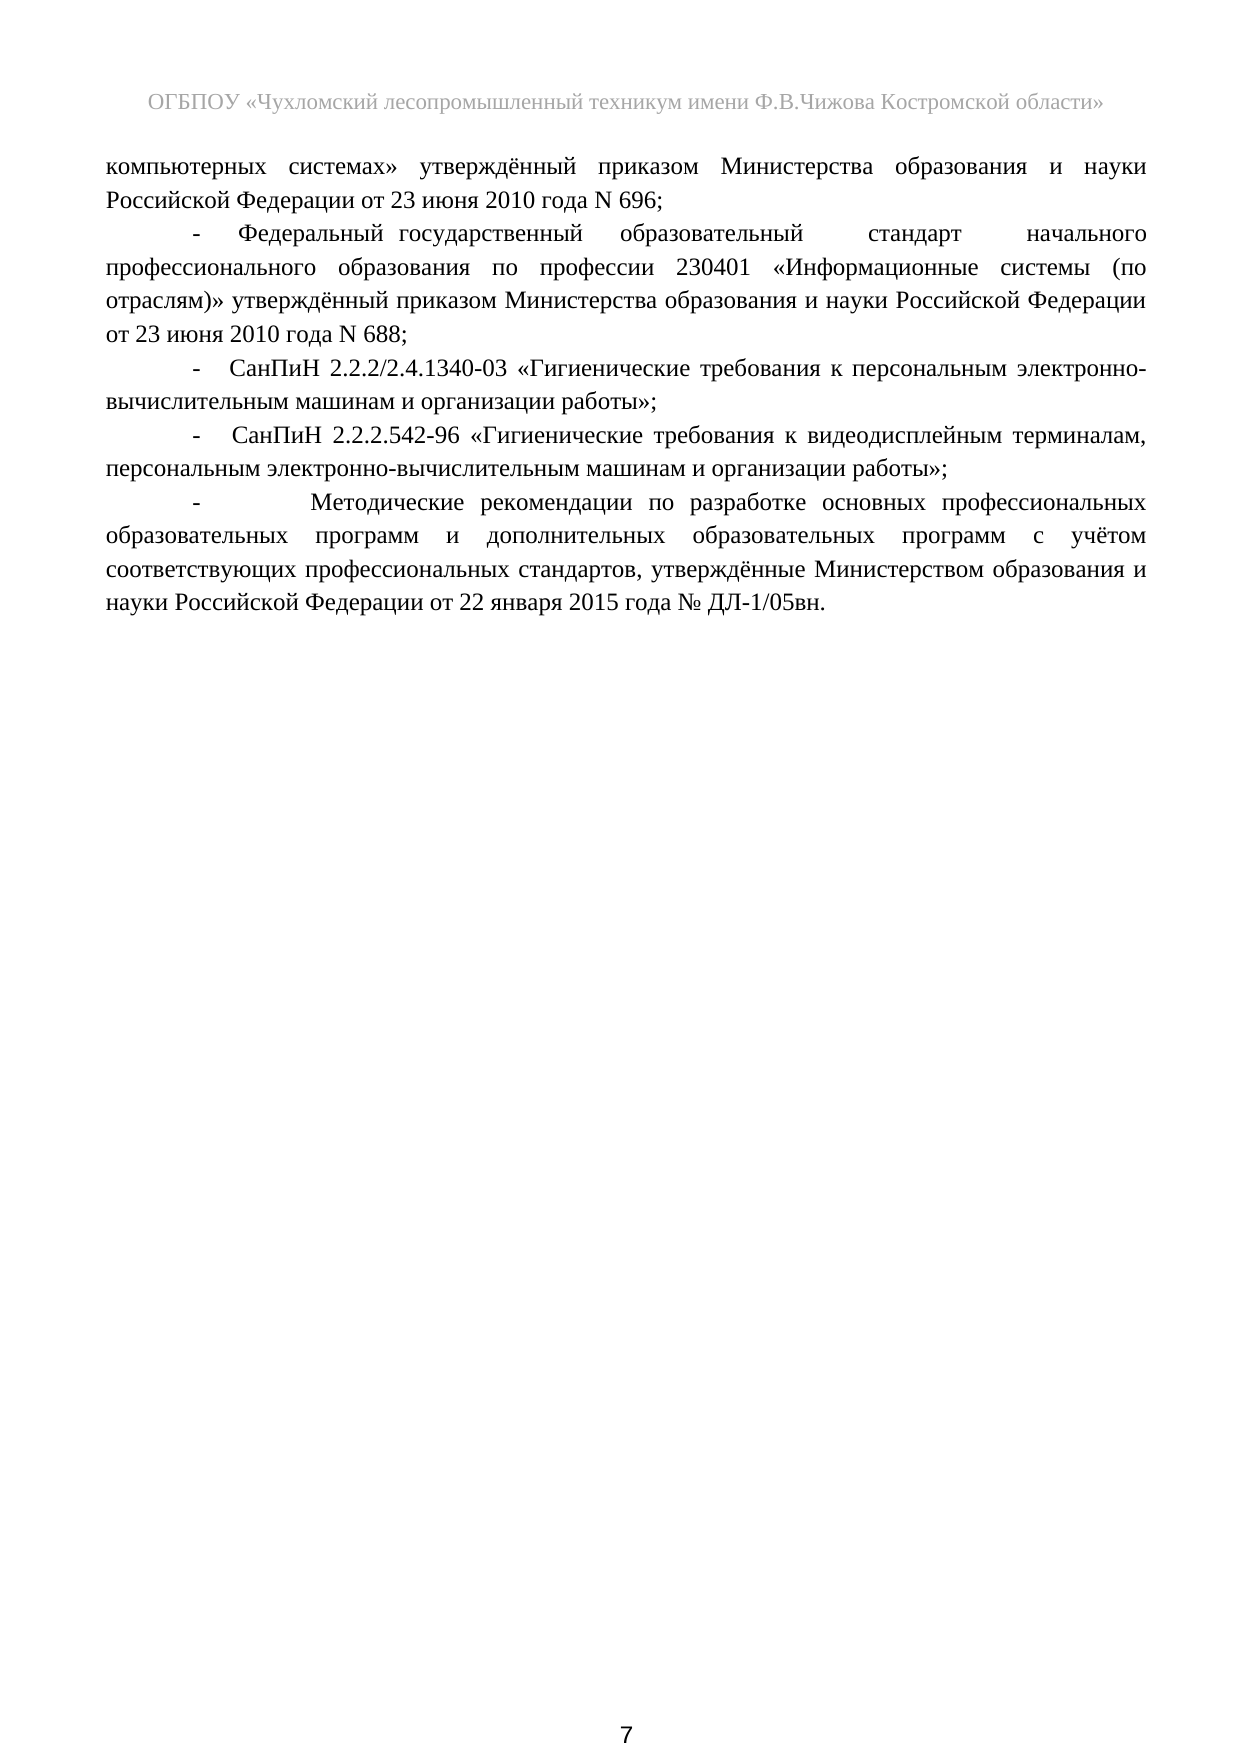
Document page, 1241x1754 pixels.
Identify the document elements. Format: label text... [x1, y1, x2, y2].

text - СанПиН 2.2.2.542-96 «Гигиенические требования к видеодисплейным терминалам, персональным электронно-вычислительным машинам и организации работы»; [106, 416, 1147, 483]
text - Федеральный государственный образовательный стандарт начального профессионального образования по профессии 230401 «Информационные системы (по отраслям)» утверждённый приказом Министерства образования и науки Российской Федерации от 23 июня 2010 года N 688; [106, 215, 1147, 349]
text - Методические рекомендации по разработке основных профессиональных образовательных программ и дополнительных образовательных программ с учётом соответствующих профессиональных стандартов, утверждённые Министерством образования и науки Российской Федерации от 22 января 2015 года № ДЛ-1/05вн. [106, 483, 1147, 618]
text ОГБПОУ «Чухломский лесопромышленный техникум имени Ф.В.Чижова Костромской области» [103, 88, 1149, 114]
text компьютерных системах» утверждённый приказом Министерства образования и науки Российской Федерации от 23 июня 2010 года N 696; [106, 148, 1147, 215]
text - СанПиН 2.2.2/2.4.1340-03 «Гигиенические требования к персональным электронно- вычислительным машинам и организации работы»; [106, 349, 1147, 416]
